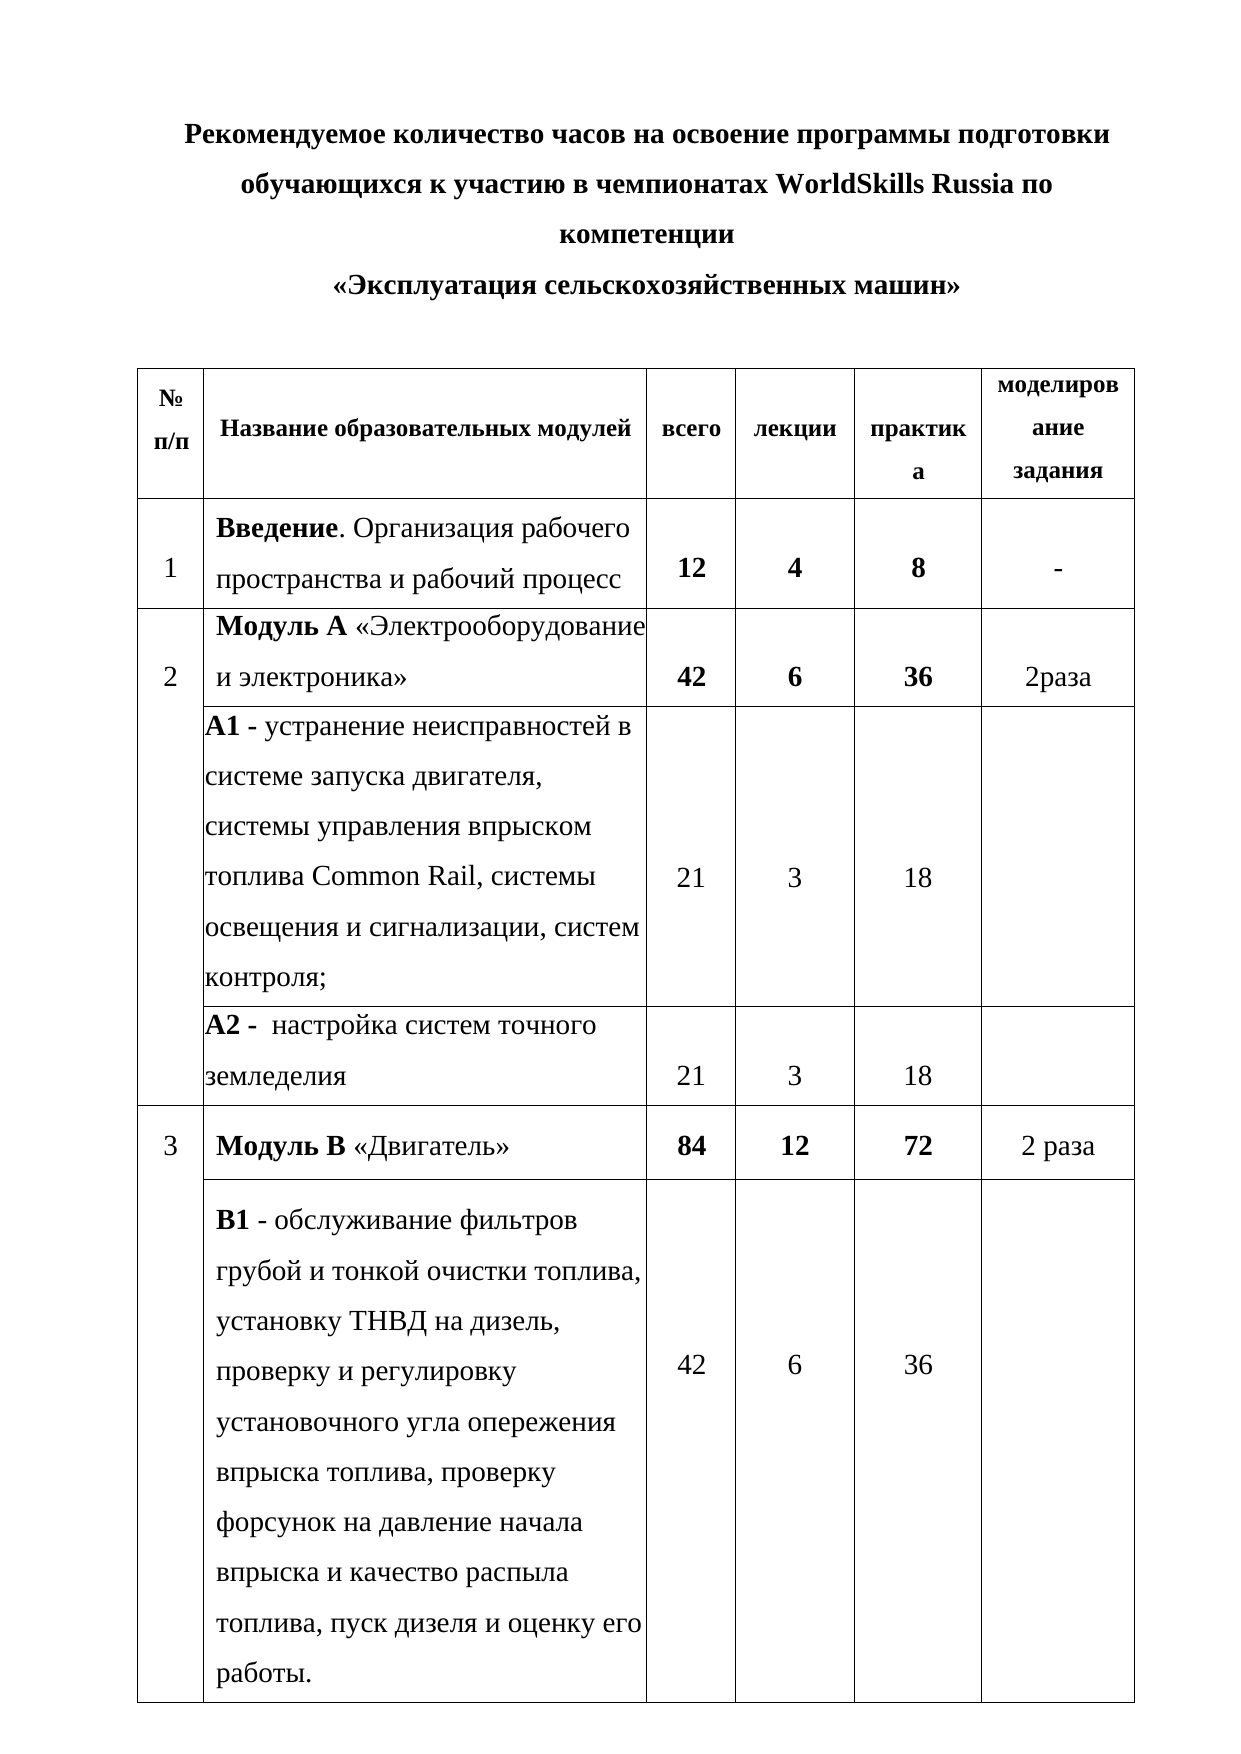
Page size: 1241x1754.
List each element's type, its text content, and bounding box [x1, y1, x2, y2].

table_cell А1 - устранение неисправностей в системе запуска двигателя, системы управления впрыском топлива Common Rail, системы освещения и сигнализации, систем контроля; [204, 707, 646, 1006]
table_header практика [855, 369, 981, 498]
table_cell 12 [736, 1106, 854, 1179]
table_cell [982, 1007, 1134, 1105]
table_header Название образовательных модулей [204, 369, 646, 498]
table_cell 42 [647, 1180, 735, 1702]
table_cell 21 [647, 707, 735, 1006]
table_cell [982, 1180, 1134, 1702]
table_cell В1 - обслуживание фильтров грубой и тонкой очистки топлива, установку ТНВД на дизель, проверку и регулировку установочного угла опережения впрыска топлива, проверку форсунок на давление начала впрыска и качество распыла топлива, пуск дизеля и оценку его работы. [204, 1180, 646, 1702]
table_cell 3 [138, 1106, 203, 1702]
table_cell Модуль В «Двигатель» [204, 1106, 646, 1179]
table_cell 18 [855, 707, 981, 1006]
table_cell А2 - настройка систем точного земледелия [204, 1007, 646, 1105]
table_cell 3 [736, 707, 854, 1006]
text «Эксплуатация сельскохозяйственных машин» [143, 267, 1150, 300]
table_cell 3 [736, 1007, 854, 1105]
table_cell 6 [736, 609, 854, 706]
text Рекомендуемое количество часов на освоение программы подготовки обучающихся к участию в чемпионатах WorldSkills Russia по компетенции [149, 116, 1144, 250]
table_cell 36 [855, 609, 981, 706]
table_cell Введение. Организация рабочего пространства и рабочий процесс [204, 499, 646, 607]
table_cell 4 [736, 499, 854, 607]
table_cell 6 [736, 1180, 854, 1702]
table_header всего [647, 369, 735, 498]
table_cell - [982, 499, 1134, 607]
table_cell 1 [138, 499, 203, 607]
table_cell 8 [855, 499, 981, 607]
table_cell 36 [855, 1180, 981, 1702]
table_cell 42 [647, 609, 735, 706]
table_cell Модуль А «Электрооборудование и электроника» [204, 609, 646, 706]
table_cell [982, 707, 1134, 1006]
table_cell 2раза [982, 609, 1134, 706]
table_cell 12 [647, 499, 735, 607]
table_cell 84 [647, 1106, 735, 1179]
table_cell 2 раза [982, 1106, 1134, 1179]
table_header № п/п [138, 369, 203, 498]
table_header моделиров ание задания [982, 369, 1134, 498]
table_cell 21 [647, 1007, 735, 1105]
table_cell 72 [855, 1106, 981, 1179]
table_cell 2 [138, 609, 203, 1105]
table_cell 18 [855, 1007, 981, 1105]
table_header лекции [736, 369, 854, 498]
